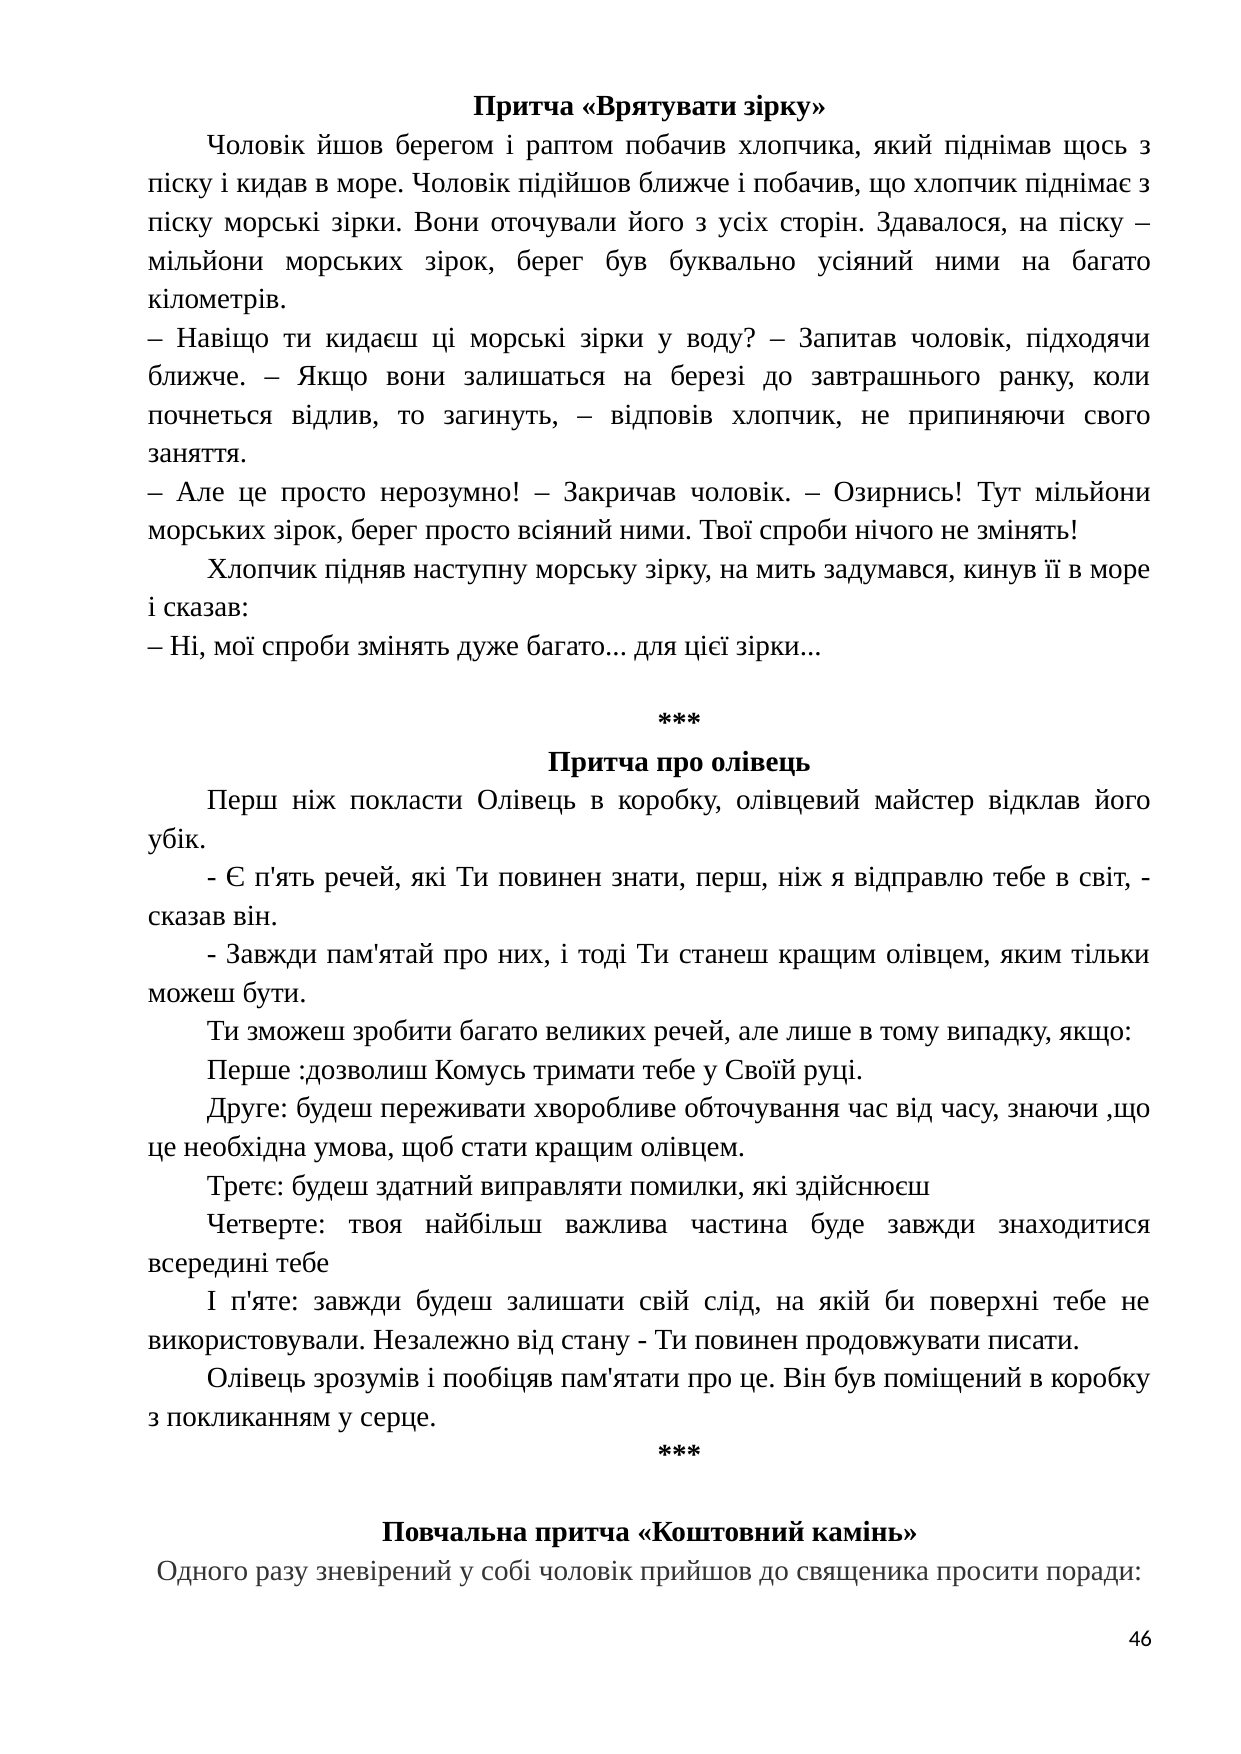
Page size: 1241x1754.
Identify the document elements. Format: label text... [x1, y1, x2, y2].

text Четверте: твоя найбільш важлива частина буде завжди знаходитися всередині тебе [148, 1206, 1152, 1278]
text - Є п'ять речей, які Ти повинен знати, перш, ніж я відправлю тебе в світ, - сказав він. [148, 859, 1152, 931]
text Одного разу зневірений у собі чоловік прийшов до священика просити поради: [148, 1553, 1152, 1587]
text - Завжди пам'ятай про них, і тоді Ти станеш кращим олівцем, яким тільки можеш бути. [148, 936, 1152, 1008]
subtitle – Навіщо ти кидаєш ці морські зірки у воду? – Запитав чоловік, підходячи ближче. – Якщо вони залишаться на березі до завтрашнього ранку, коли почнеться відлив, то загинуть, – відповів хлопчик, не припиняючи свого заняття. [148, 320, 1152, 469]
text Перш ніж покласти Олівець в коробку, олівцевий майстер відклав його убік. [148, 782, 1152, 854]
text І п'яте: завжди будеш залишати свій слід, на якій би поверхні тебе не використовували. Незалежно від стану - Ти повинен продовжувати писати. [148, 1283, 1152, 1355]
subtitle – Ні, мої спроби змінять дуже багато... для цієї зірки... [148, 628, 1152, 662]
subtitle Притча «Врятувати зірку» [148, 88, 1152, 122]
text *** [148, 705, 1152, 739]
text Перше :дозволиш Комусь тримати тебе у Своїй руці. [148, 1052, 1152, 1086]
text Притча про олівець [148, 744, 1152, 777]
text Третє: будеш здатний виправляти помилки, які здійснюєш [148, 1168, 1152, 1201]
text Олівець зрозумів і пообіцяв пам'ятати про це. Він був поміщений в коробку з покликанням у серце. [148, 1360, 1152, 1432]
text Повчальна притча «Коштовний камінь» [148, 1514, 1152, 1548]
subtitle Чоловік йшов берегом і раптом побачив хлопчика, який піднімав щось з піску і кидав в море. Чоловік підійшов ближче і побачив, що хлопчик піднімає з піску морські зірки. Вони оточували його з усіх сторін. Здавалося, на піску – мільйони морських зірок, берег був буквально усіяний ними на багато кілометрів. [148, 127, 1152, 315]
text Друге: будеш переживати хворобливе обточування час від часу, знаючи ,що це необхідна умова, щоб стати кращим олівцем. [148, 1091, 1152, 1163]
subtitle Хлопчик підняв наступну морську зірку, на мить задумався, кинув її в море і сказав: [148, 551, 1152, 623]
subtitle – Але це просто нерозумно! – Закричав чоловік. – Озирнись! Тут мільйони морських зірок, берег просто всіяний ними. Твої спроби нічого не змінять! [148, 474, 1152, 546]
text Ти зможеш зробити багато великих речей, але лише в тому випадку, якщо: [148, 1013, 1152, 1047]
text *** [148, 1437, 1152, 1471]
